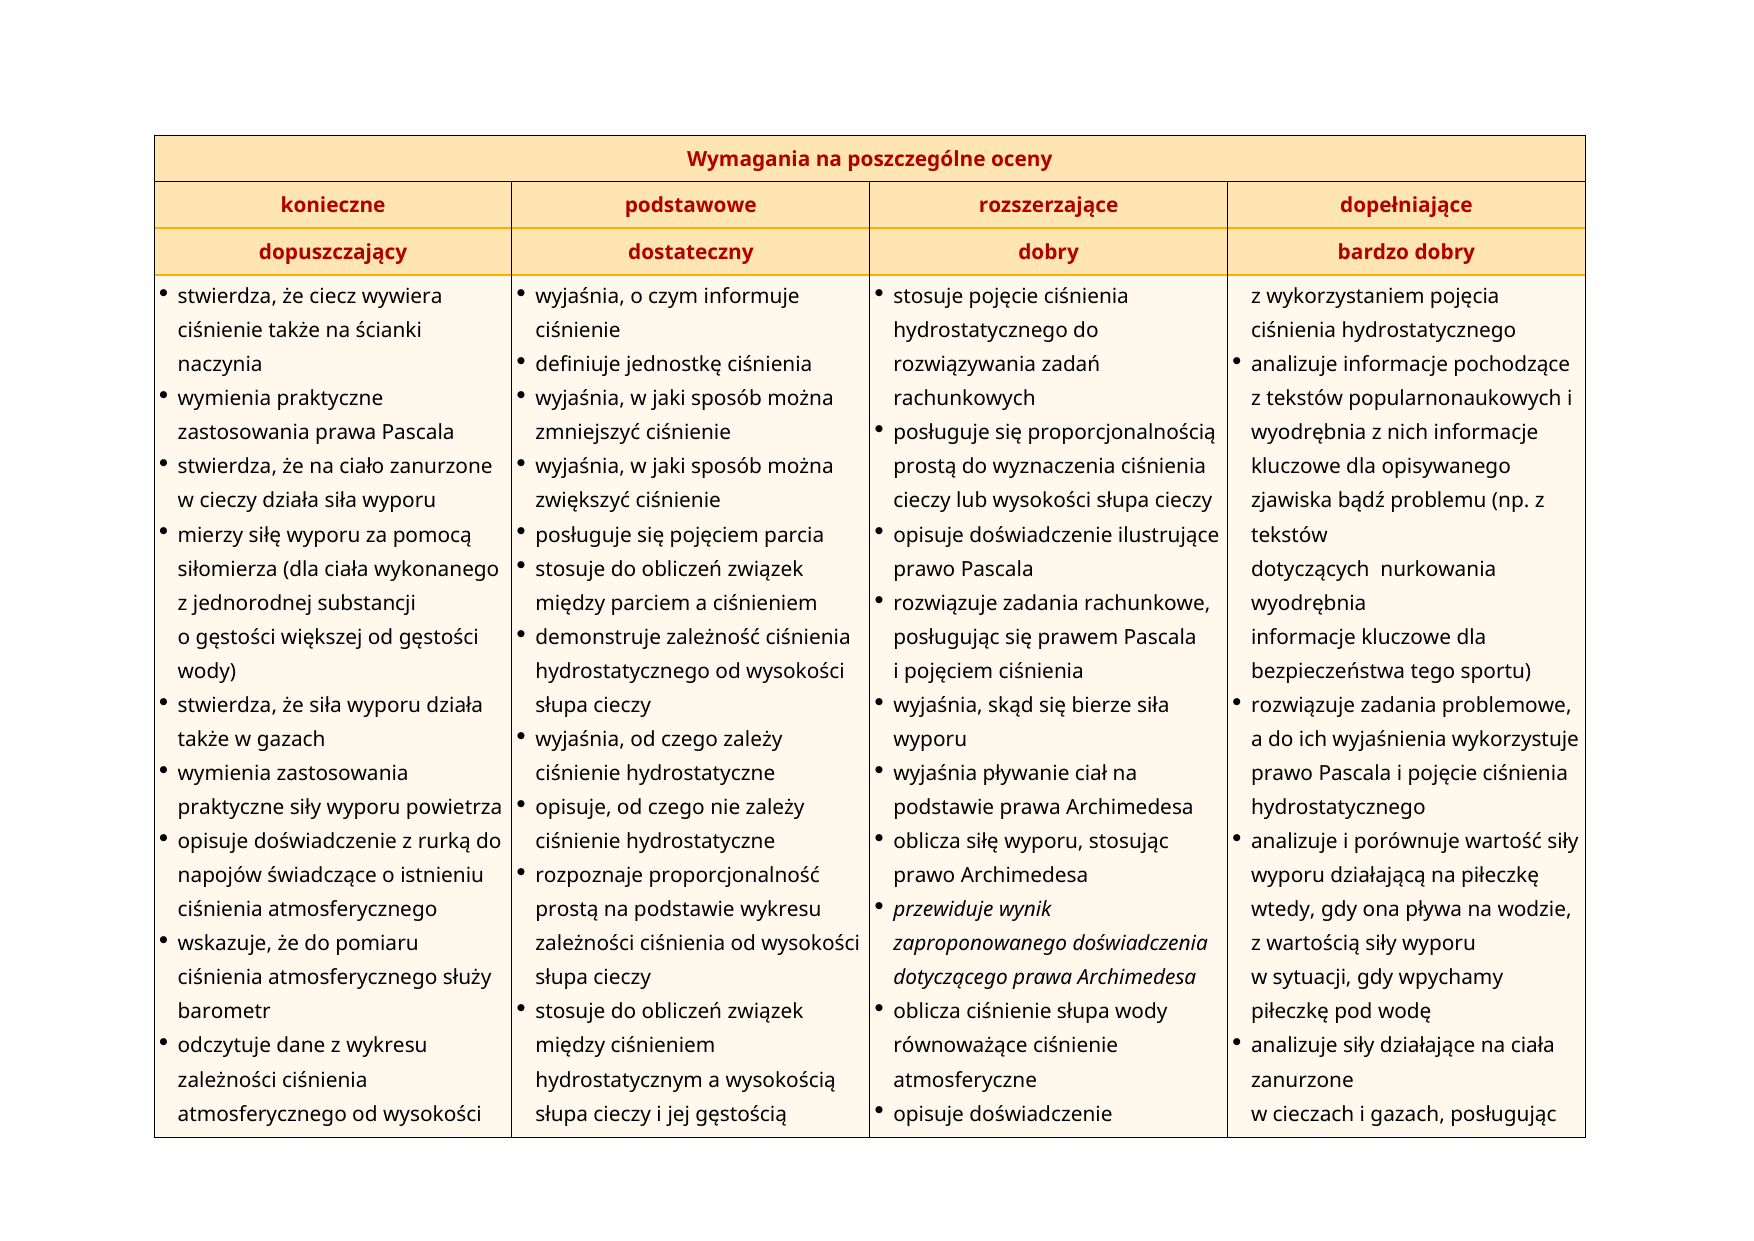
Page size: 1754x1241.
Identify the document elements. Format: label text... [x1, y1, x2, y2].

table_cell bardzo dobry [1228, 229, 1585, 274]
table_cell podstawowe [512, 182, 869, 227]
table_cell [512, 276, 869, 1137]
table_cell konieczne [155, 182, 511, 227]
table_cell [870, 276, 1227, 1137]
table_cell dobry [870, 229, 1227, 274]
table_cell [155, 276, 511, 1137]
table_cell rozszerzające [870, 182, 1227, 227]
table_cell dopuszczający [155, 229, 511, 274]
table_cell dostateczny [512, 229, 869, 274]
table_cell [1228, 276, 1585, 1137]
table_cell dopełniające [1228, 182, 1585, 227]
table_header Wymagania na poszczególne oceny [155, 136, 1585, 181]
